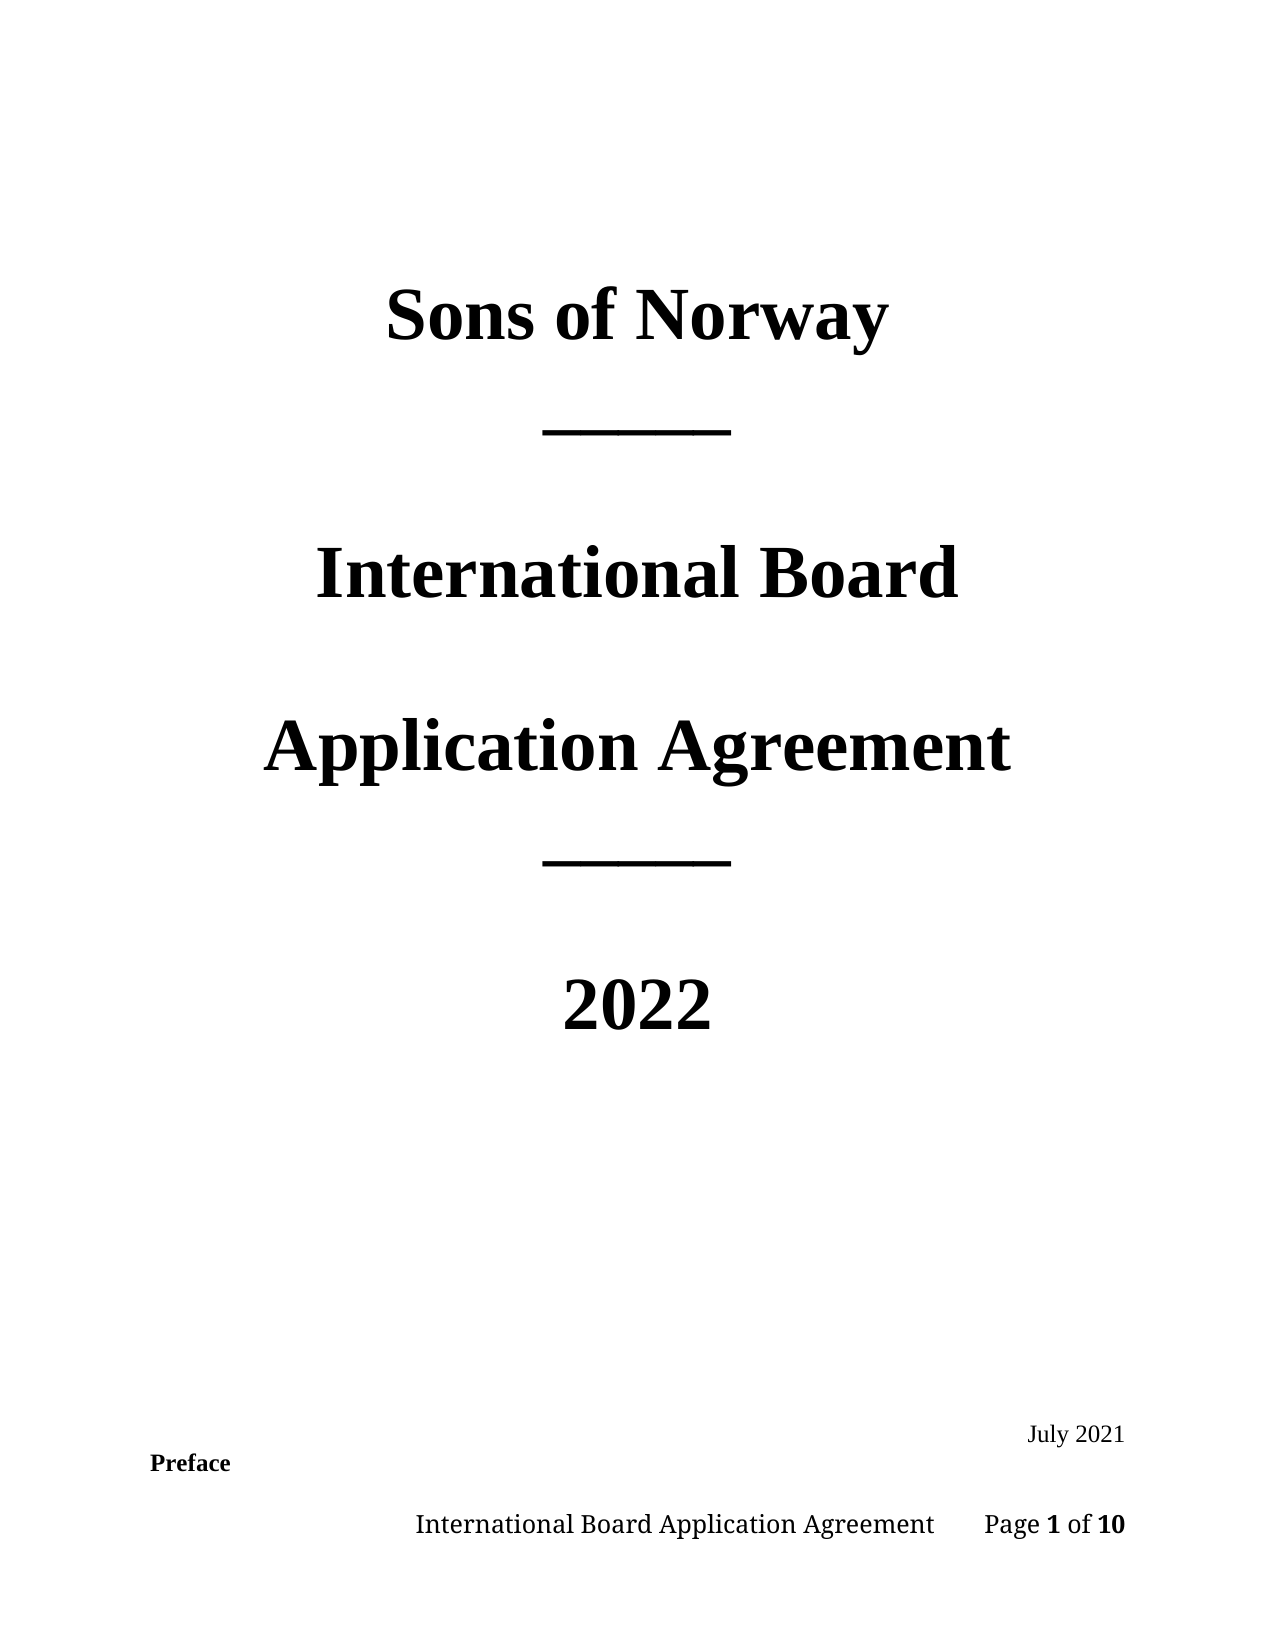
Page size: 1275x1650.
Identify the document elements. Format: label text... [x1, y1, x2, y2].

text Preface [150, 1448, 1125, 1477]
text _____ [150, 355, 1125, 442]
text July 2021 [150, 1419, 1125, 1448]
text International Board [150, 528, 1125, 614]
text Sons of Norway [150, 269, 1125, 355]
text Application Agreement [150, 700, 1125, 787]
text _____ [150, 787, 1125, 873]
text 2022 [150, 959, 1125, 1045]
